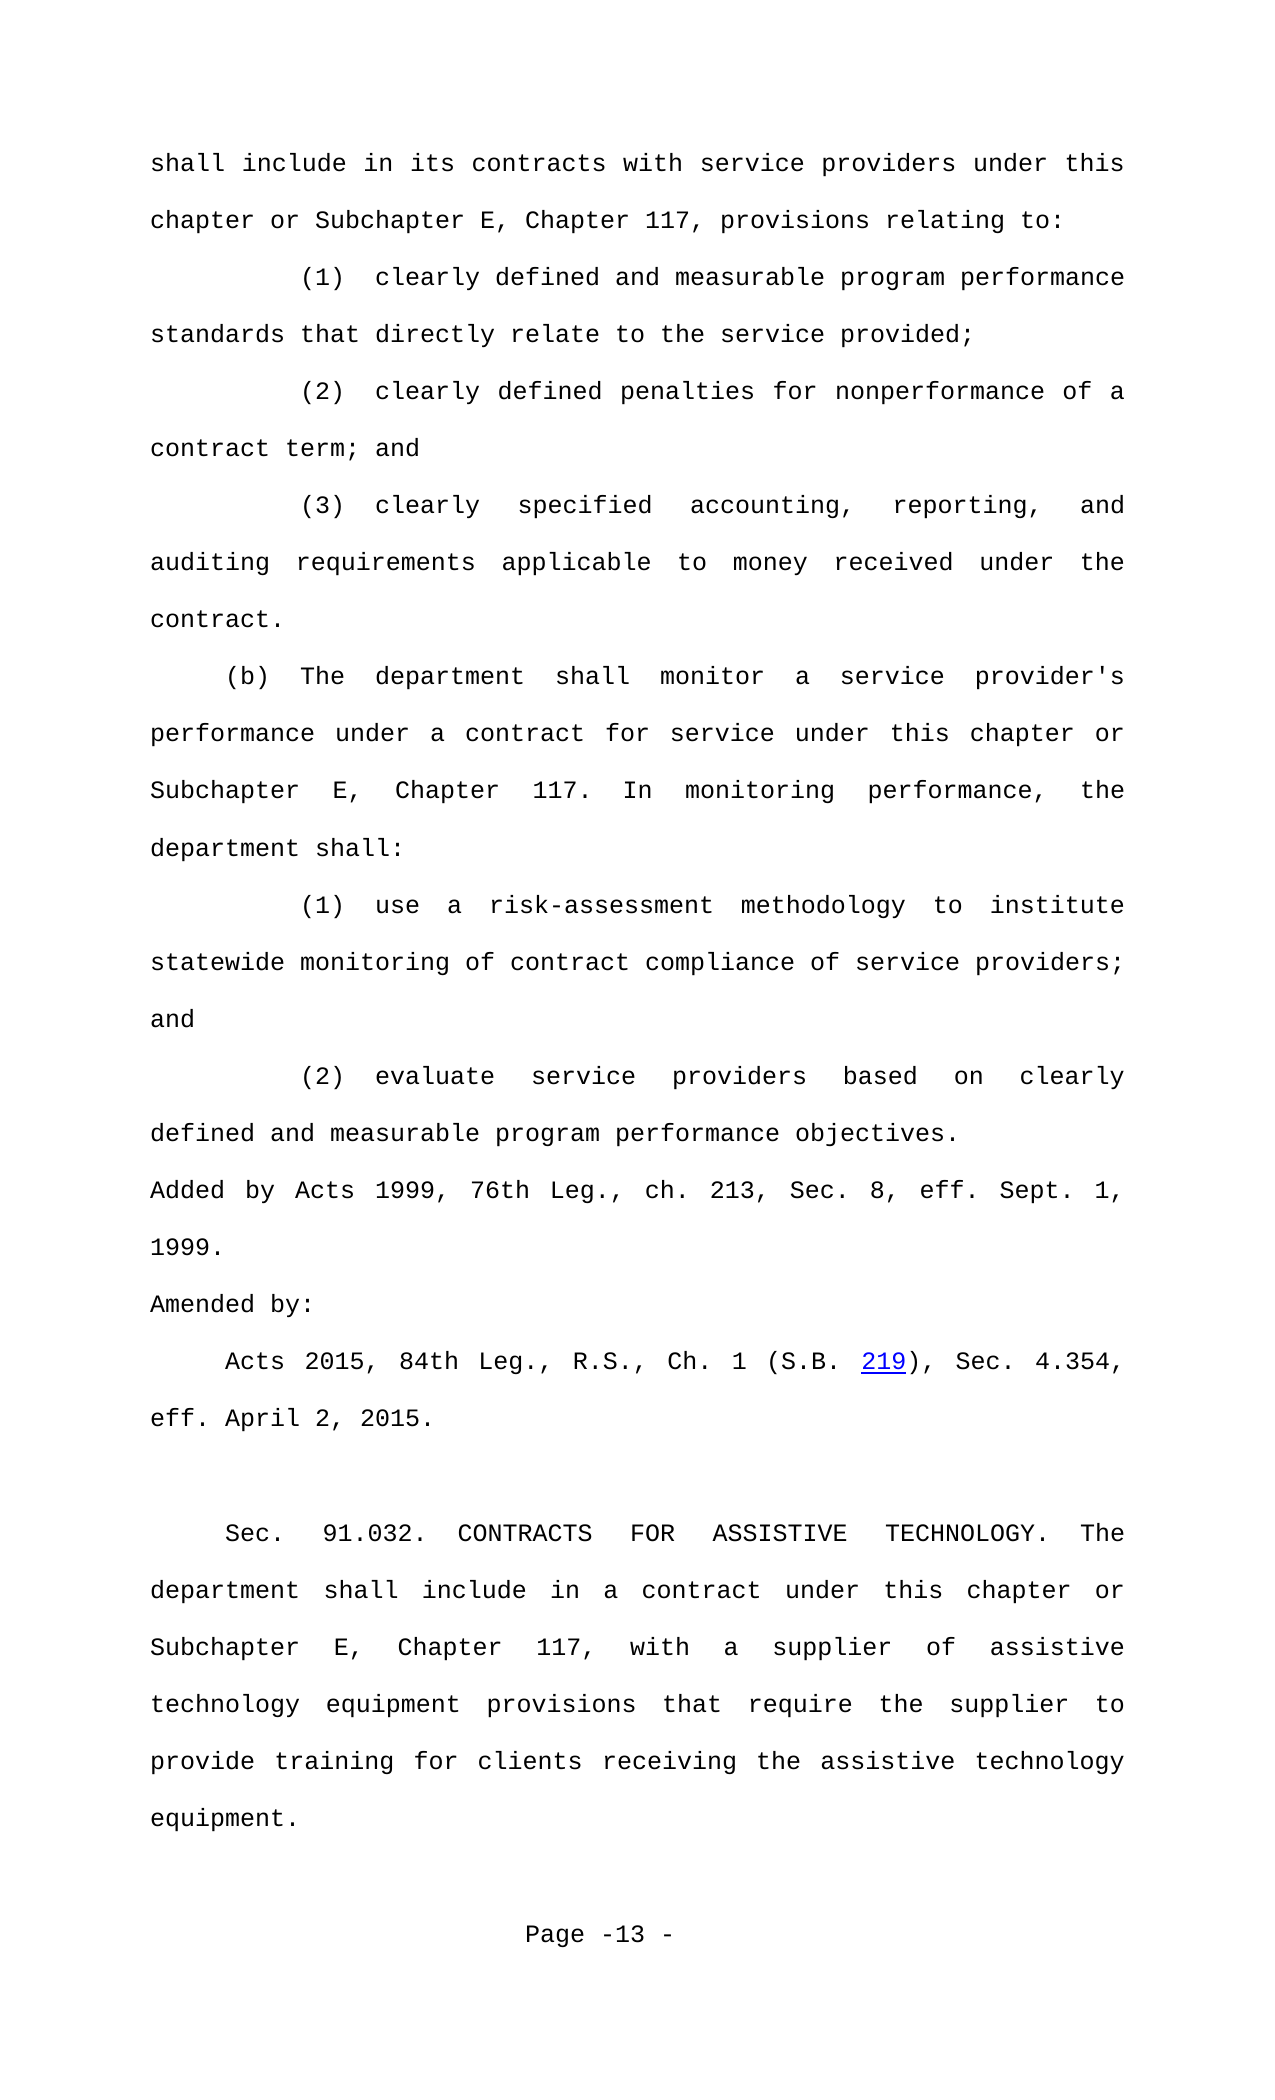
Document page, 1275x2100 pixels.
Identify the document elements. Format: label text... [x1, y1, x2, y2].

text Amended by: [150, 1292, 1125, 1320]
text (2) evaluate service providers based on clearly defined and measurable program performance objectives. [150, 1063, 1125, 1149]
text (1) clearly defined and measurable program performance standards that directly relate to the service provided; [150, 264, 1125, 350]
text (3) clearly specified accounting, reporting, and auditing requirements applicable to money received under the contract. [150, 492, 1125, 635]
text (1) use a risk-assessment methodology to institute statewide monitoring of contract compliance of service providers; and [150, 892, 1125, 1035]
text Acts 2015, 84th Leg., R.S., Ch. 1 (S.B. 219), Sec. 4.354, eff. April 2, 2015. [150, 1349, 1125, 1434]
text Sec. 91.032. CONTRACTS FOR ASSISTIVE TECHNOLOGY. The department shall include in a contract under this chapter or Subchapter E, Chapter 117, with a supplier of assistive technology equipment provisions that require the supplier to provide training for clients receiving the assistive technology equipment. [150, 1520, 1125, 1834]
text (b) The department shall monitor a service provider's performance under a contract for service under this chapter or Subchapter E, Chapter 117. In monitoring performance, the department shall: [150, 664, 1125, 863]
text Added by Acts 1999, 76th Leg., ch. 213, Sec. 8, eff. Sept. 1, 1999. [150, 1177, 1125, 1263]
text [150, 150, 1125, 236]
text (2) clearly defined penalties for nonperformance of a contract term; and [150, 378, 1125, 464]
